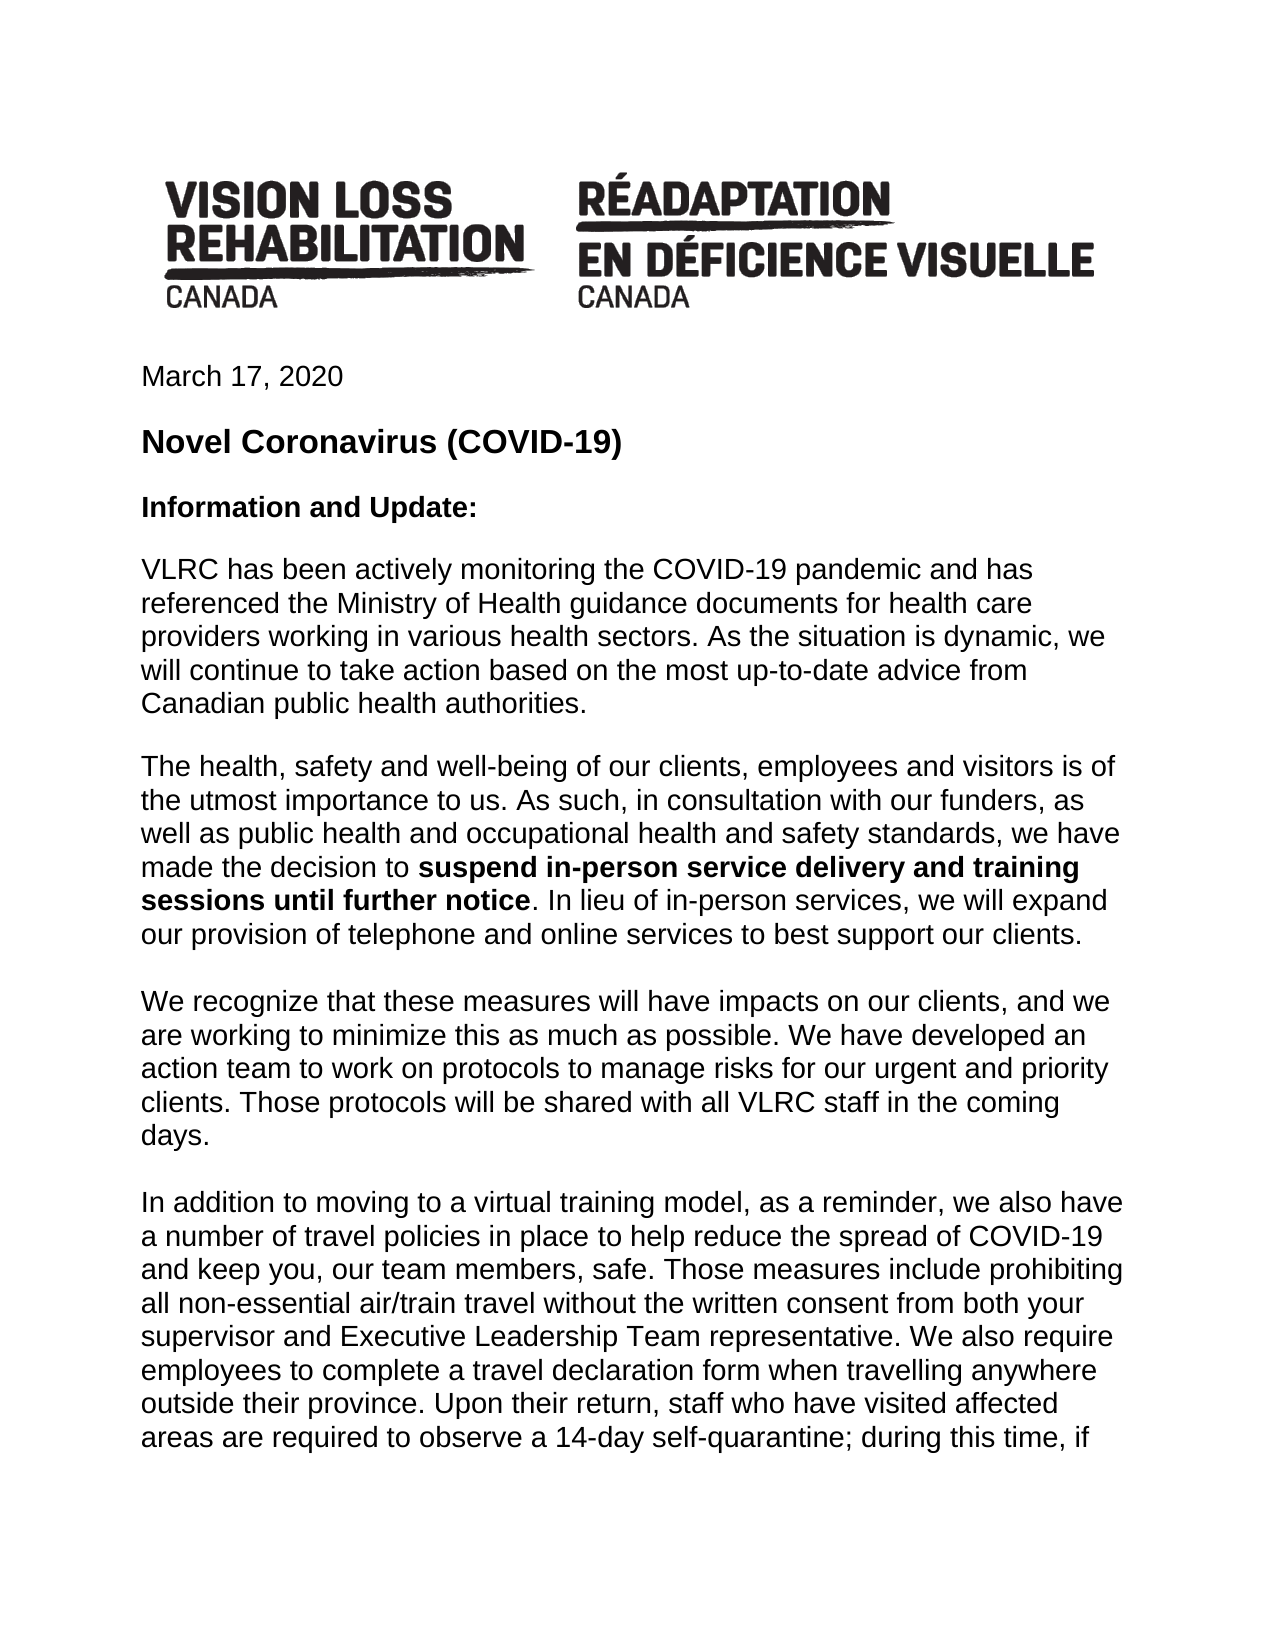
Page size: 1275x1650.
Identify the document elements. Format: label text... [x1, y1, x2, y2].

text VLRC has been actively monitoring the COVID-19 pandemic and has referenced the Ministry of Health guidance documents for health care providers working in various health sectors. As the situation is dynamic, we will continue to take action based on the most up-to-date advice from Canadian public health authorities. [141, 552, 1125, 720]
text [141, 1185, 1125, 1453]
subtitle Information and Update: [141, 489, 1125, 523]
text March 17, 2020 [141, 359, 1125, 393]
picture [141, 150, 1117, 330]
text The health, safety and well-being of our clients, employees and visitors is of the utmost importance to us. As such, in consultation with our funders, as well as public health and occupational health and safety standards, we have made the decision to suspend in-person service delivery and training sessions until further notice. In lieu of in-person services, we will expand our provision of telephone and online services to best support our clients. [141, 749, 1125, 950]
subtitle Novel Coronavirus (COVID-19) [141, 422, 1125, 460]
text We recognize that these measures will have impacts on our clients, and we are working to minimize this as much as possible. We have developed an action team to work on protocols to manage risks for our urgent and priority clients. Those protocols will be shared with all VLRC staff in the coming days. [141, 984, 1125, 1152]
